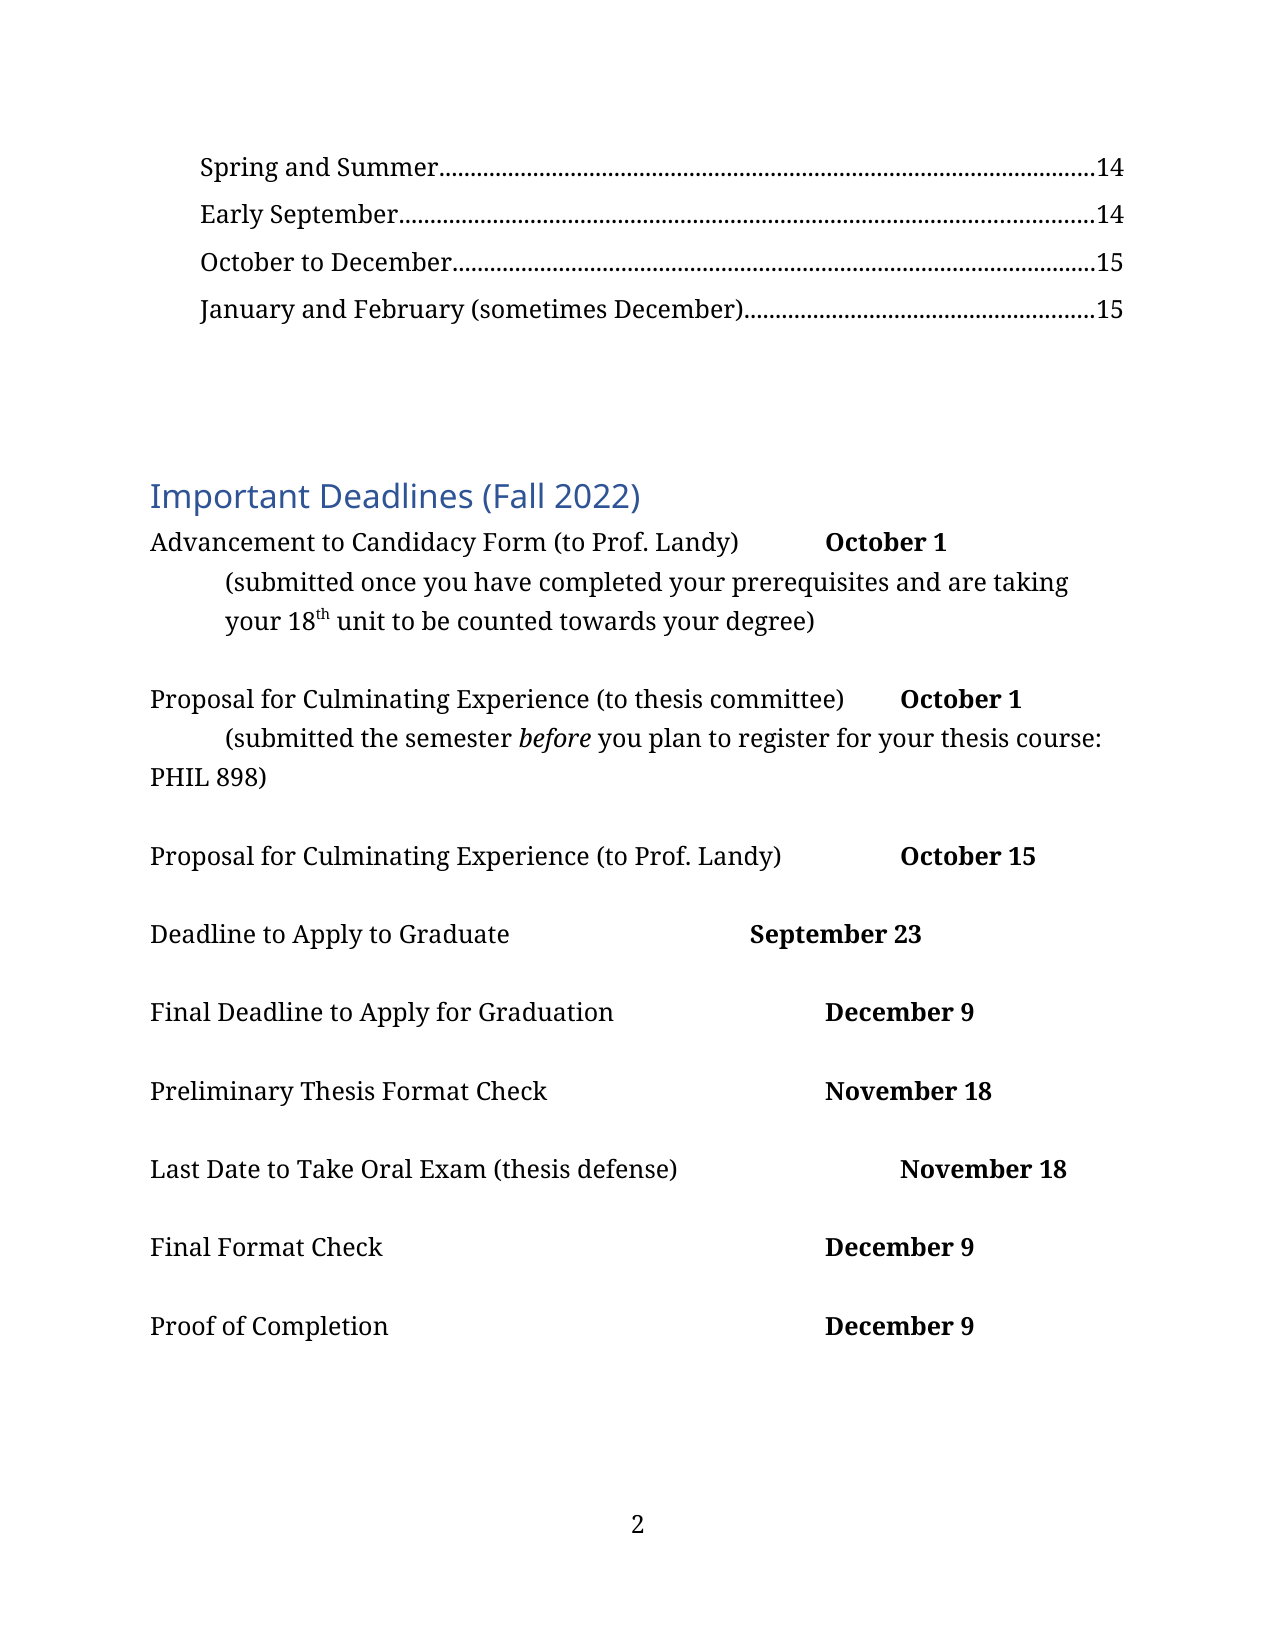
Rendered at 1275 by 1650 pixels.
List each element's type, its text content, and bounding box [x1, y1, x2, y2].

text (submitted once you have completed your prerequisites and are taking your 18th unit to be counted towards your degree) [225, 564, 1125, 637]
text Final Format Check December 9 [150, 1230, 1125, 1264]
text Deadline to Apply to Graduate September 23 [150, 917, 1125, 951]
text Proposal for Culminating Experience (to Prof. Landy) October 15 [150, 838, 1125, 872]
text (submitted the semester before you plan to register for your thesis course: PHIL 898) [150, 721, 1125, 794]
text Last Date to Take Oral Exam (thesis defense) November 18 [150, 1152, 1125, 1186]
text Proposal for Culminating Experience (to thesis committee) October 1 [150, 682, 1125, 716]
text Proof of Completion December 9 [150, 1308, 1125, 1342]
text Advancement to Candidacy Form (to Prof. Landy) October 1 [150, 525, 1125, 559]
text Preliminary Thesis Format Check November 18 [150, 1073, 1125, 1107]
text Final Deadline to Apply for Graduation December 9 [150, 995, 1125, 1029]
subtitle Important Deadlines (Fall 2022) [150, 473, 1125, 518]
